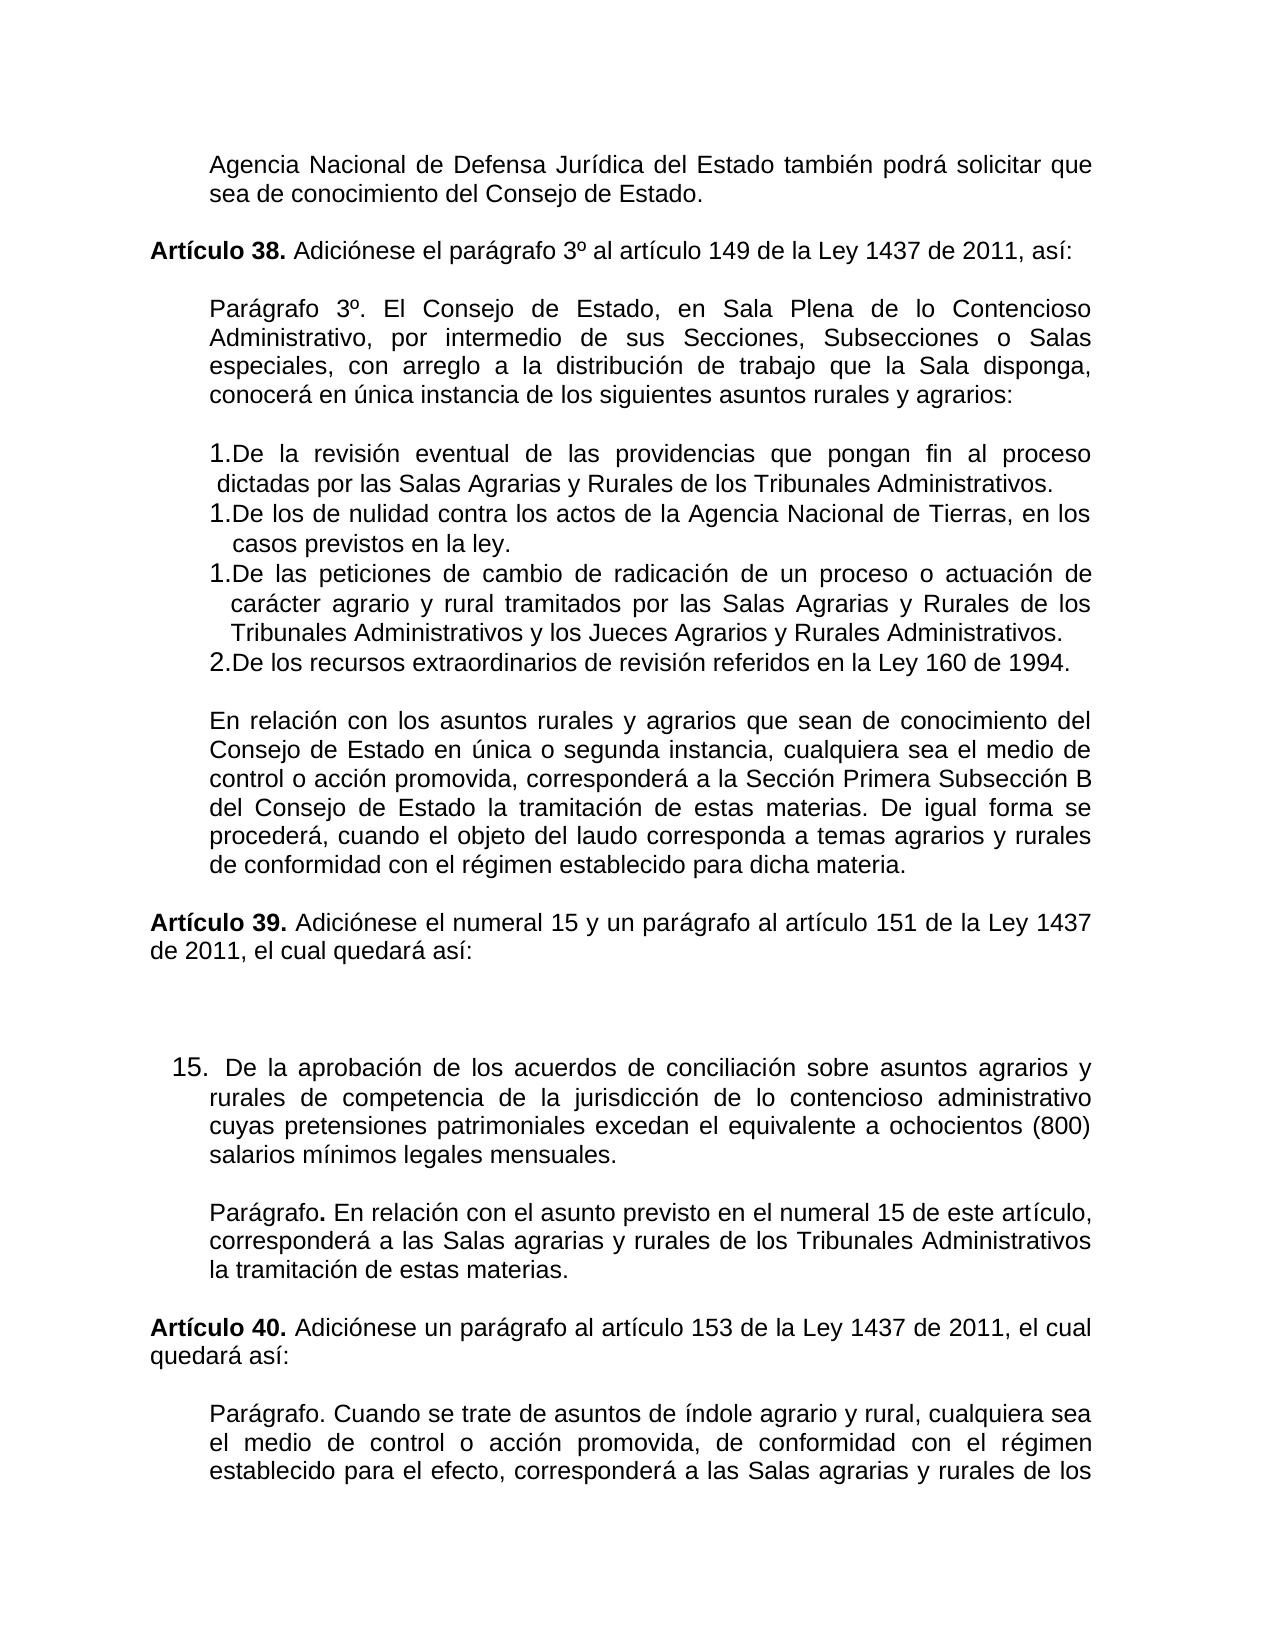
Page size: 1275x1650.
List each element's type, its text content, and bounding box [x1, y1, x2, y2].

list De la revisión eventual de las providencias que pongan fin al proceso dictadas por las Salas Agrarias y Rurales de los Tribunales Administrativos. [209, 437, 1092, 497]
list De las peticiones de cambio de radicación de un proceso o actuación de carácter agrario y rural tramitados por las Salas Agrarias y Rurales de los Tribunales Administrativos y los Jueces Agrarios y Rurales Administrativos. [209, 557, 1092, 646]
text Artículo 39. Adiciónese el numeral 15 y un parágrafo al artículo 151 de la Ley 1437 de 2011, el cual quedará así: [150, 907, 1092, 965]
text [209, 1399, 1092, 1485]
text En relación con los asuntos rurales y agrarios que sean de conocimiento del Consejo de Estado en única o segunda instancia, cualquiera sea el medio de control o acción promovida, corresponderá a la Sección Primera Subsección B del Consejo de Estado la tramitación de estas materias. De igual forma se procederá, cuando el objeto del laudo corresponda a temas agrarios y rurales de conformidad con el régimen establecido para dicha materia. [209, 706, 1092, 879]
text Parágrafo 3º. El Consejo de Estado, en Sala Plena de lo Contencioso Administrativo, por intermedio de sus Secciones, Subsecciones o Salas especiales, con arreglo a la distribución de trabajo que la Sala disponga, conocerá en única instancia de los siguientes asuntos rurales y agrarios: [209, 294, 1092, 409]
list De los recursos extraordinarios de revisión referidos en la Ley 160 de 1994. [209, 646, 1092, 677]
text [209, 150, 1092, 207]
list De los de nulidad contra los actos de la Agencia Nacional de Tierras, en los casos previstos en la ley. [209, 497, 1092, 557]
text Parágrafo. En relación con el asunto previsto en el numeral 15 de este artículo, corresponderá a las Salas agrarias y rurales de los Tribunales Administrativos la tramitación de estas materias. [209, 1197, 1092, 1284]
list De la aprobación de los acuerdos de conciliación sobre asuntos agrarios y rurales de competencia de la jurisdicción de lo contencioso administrativo cuyas pretensiones patrimoniales excedan el equivalente a ochocientos (800) salarios mínimos legales mensuales. [172, 1051, 1092, 1169]
text Artículo 40. Adiciónese un parágrafo al artículo 153 de la Ley 1437 de 2011, el cual quedará así: [150, 1312, 1092, 1370]
text Artículo 38. Adiciónese el parágrafo 3º al artículo 149 de la Ley 1437 de 2011, así: [150, 236, 1092, 265]
